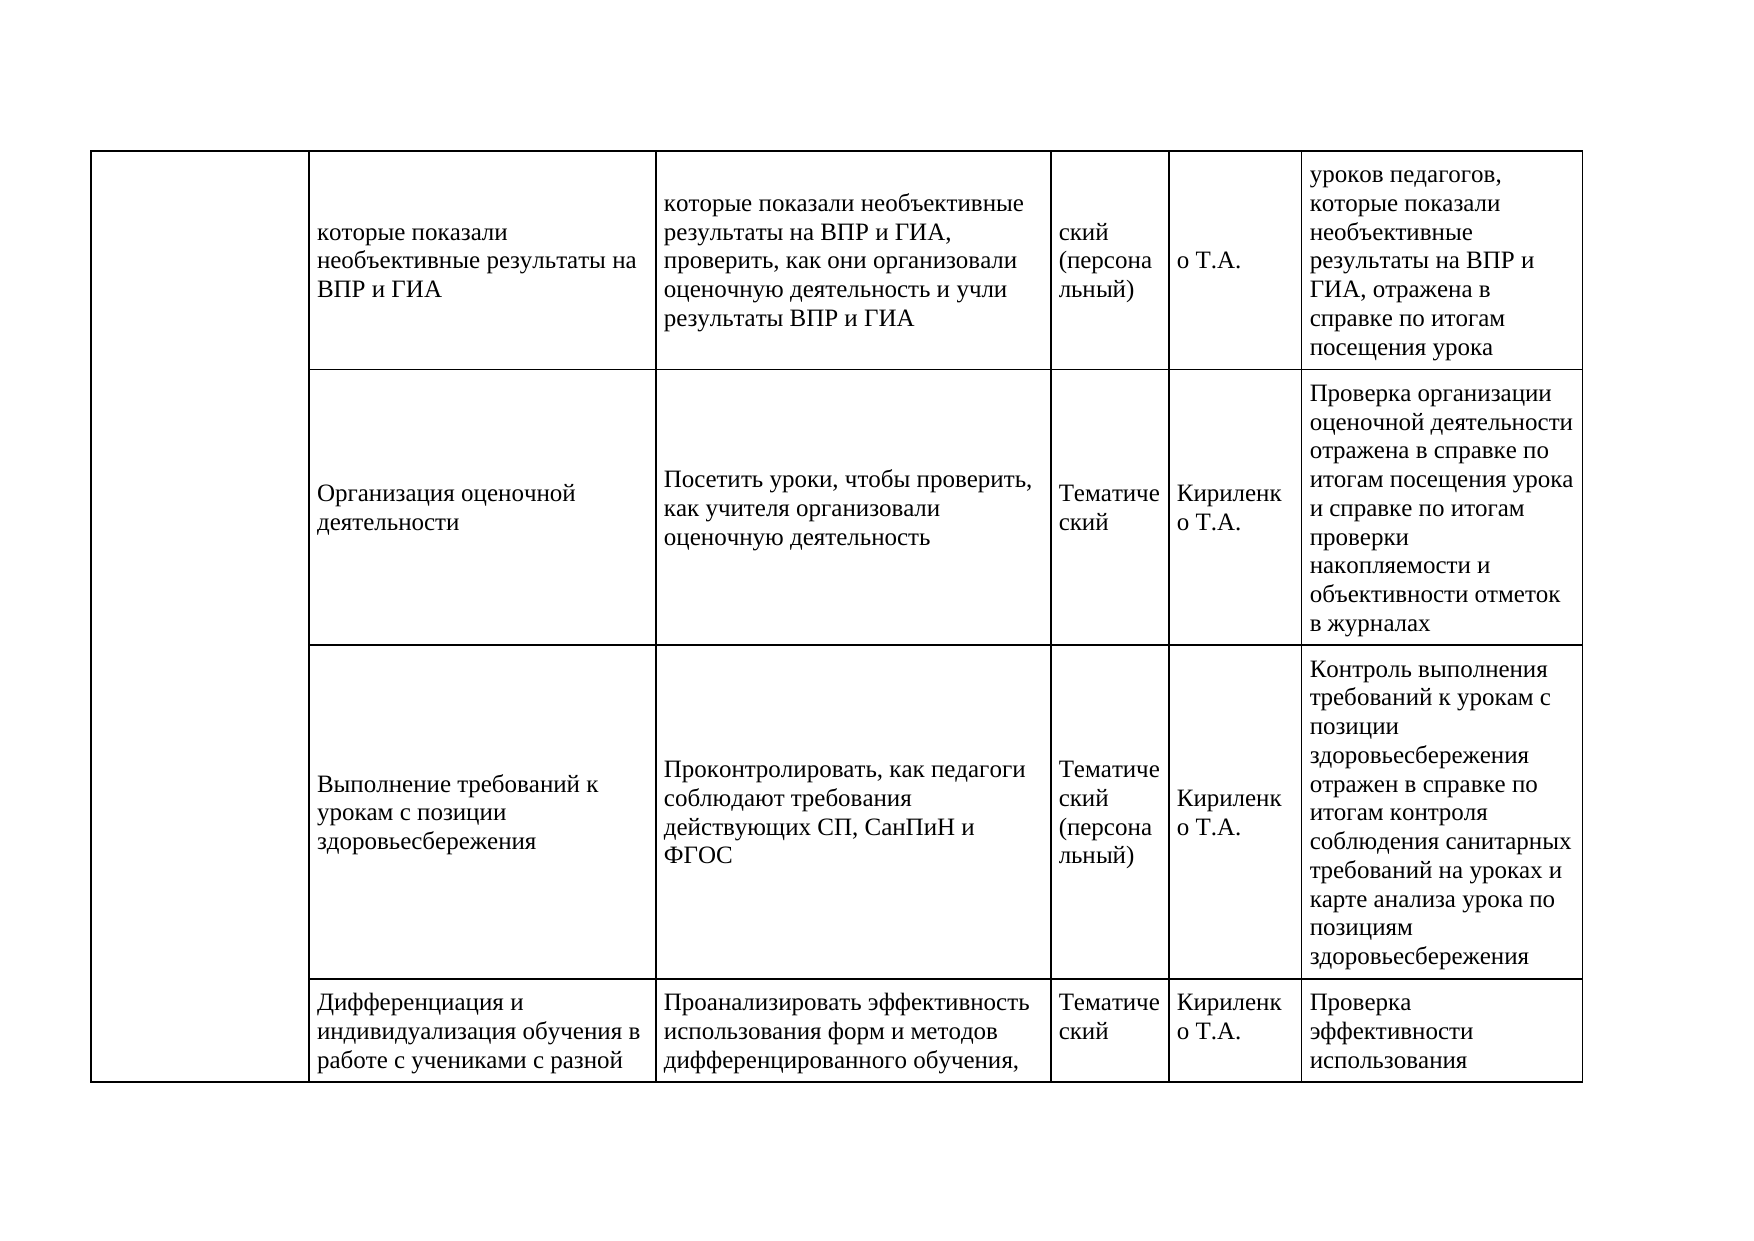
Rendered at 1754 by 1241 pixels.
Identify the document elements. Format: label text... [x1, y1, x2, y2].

table_cell Организация оценочной деятельности [310, 370, 655, 644]
table_cell Кириленко Т.А. [1170, 980, 1301, 1081]
table_cell Проверка организации оценочной деятельности отражена в справке по итогам посещения урока и справке по итогам проверки накопляемости и объективности отметок в журналах [1302, 370, 1582, 644]
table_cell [1302, 152, 1582, 368]
table_cell Тематический [1052, 980, 1168, 1081]
table_cell Тематический [1052, 370, 1168, 644]
table_cell Кириленко Т.А. [1170, 646, 1301, 978]
table_cell Кириленко Т.А. [1170, 370, 1301, 644]
table_cell Контроль выполнения требований к урокам с позиции здоровьесбережения отражен в справке по итогам контроля соблюдения санитарных требований на уроках и карте анализа урока по позициям здоровьесбережения [1302, 646, 1582, 978]
table_cell Выполнение требований к урокам с позиции здоровьесбережения [310, 646, 655, 978]
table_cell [310, 152, 655, 368]
table_cell Тематический (персональный) [1052, 646, 1168, 978]
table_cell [657, 980, 1050, 1081]
table_cell Посетить уроки, чтобы проверить, как учителя организовали оценочную деятельность [657, 370, 1050, 644]
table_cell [310, 980, 655, 1081]
table_cell Проконтролировать, как педагоги соблюдают требования действующих СП, СанПиН и ФГОС [657, 646, 1050, 978]
table_cell Кириленко Т.А. [1170, 152, 1301, 368]
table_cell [1052, 152, 1168, 368]
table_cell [657, 152, 1050, 368]
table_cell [1302, 980, 1582, 1081]
